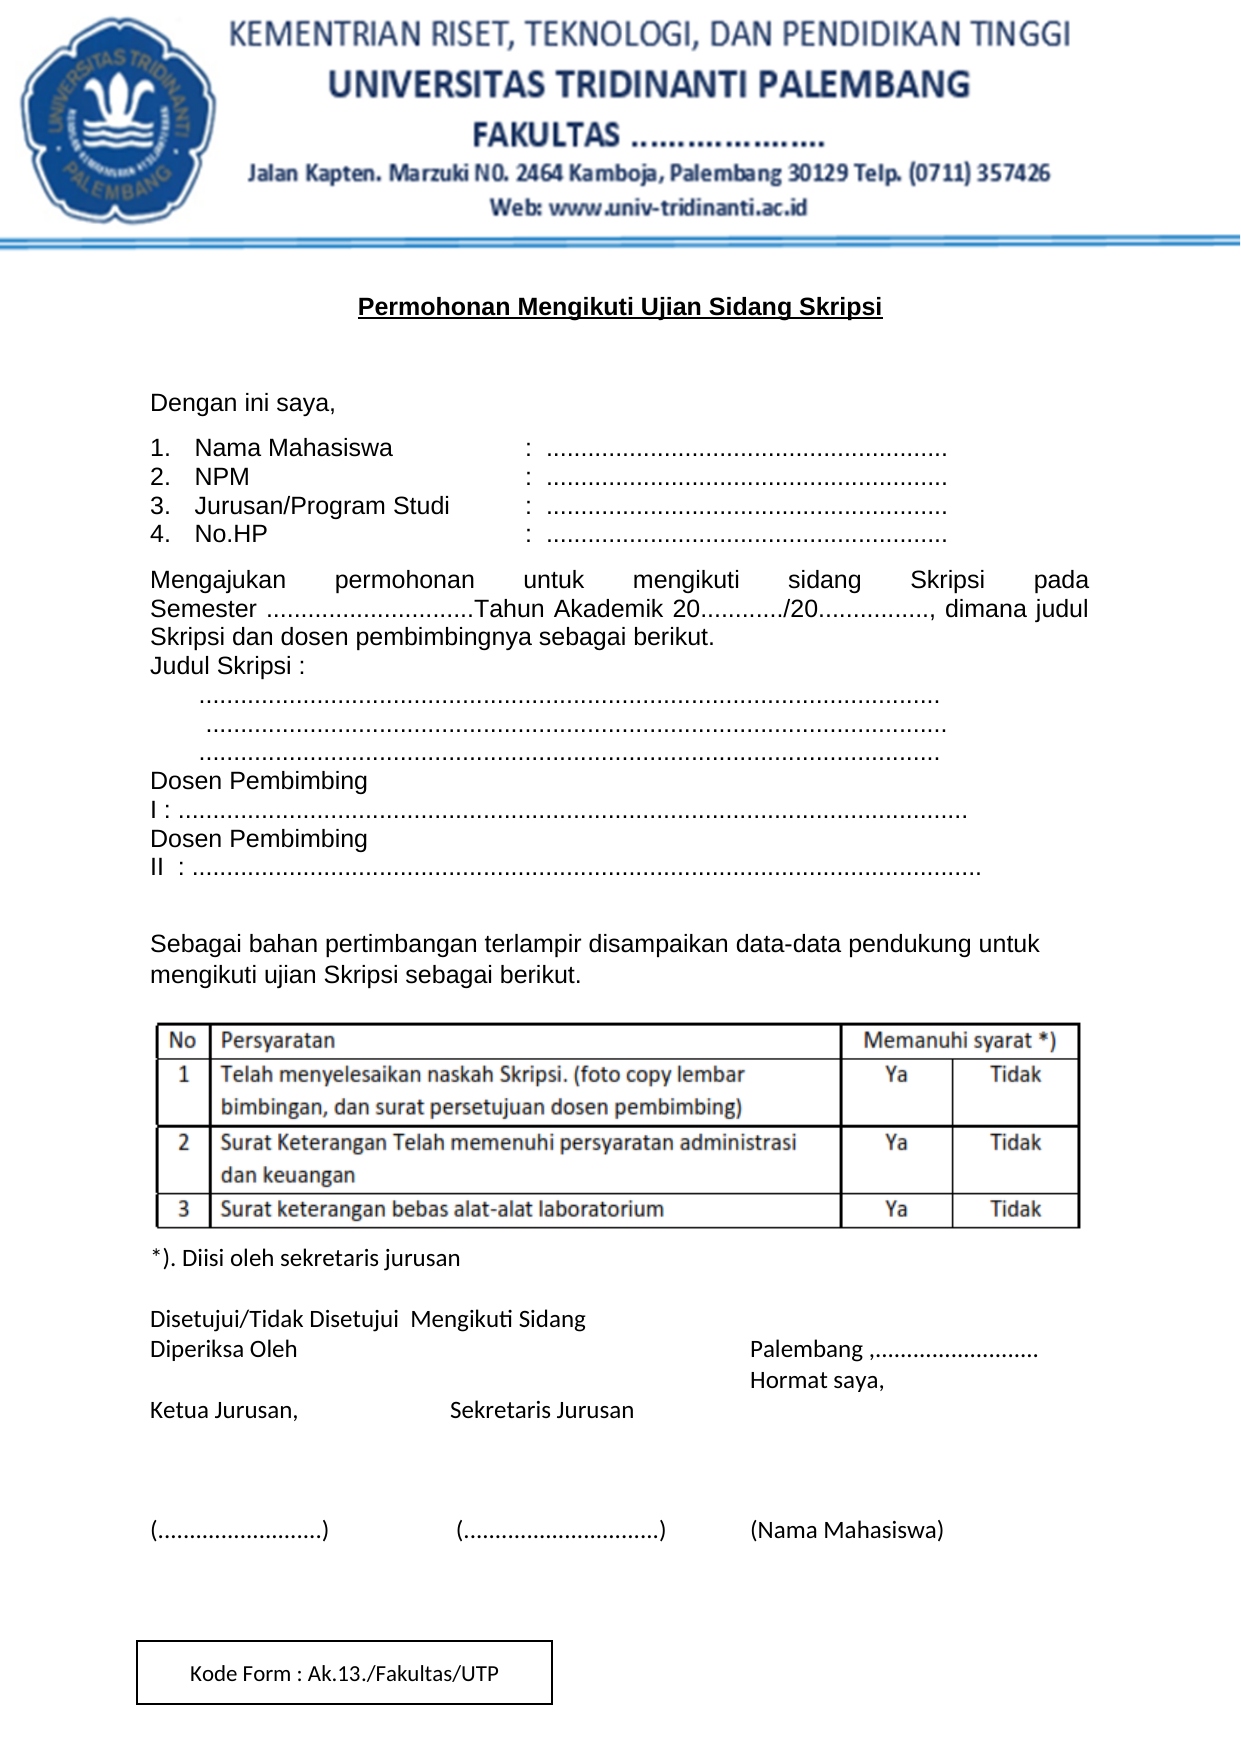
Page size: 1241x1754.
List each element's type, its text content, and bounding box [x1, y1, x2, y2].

text Dosen Pembimbing I : .................................................................................................................. [150, 766, 1090, 823]
text Disetujui/Tidak Disetujui Mengikuti Sidang [150, 1303, 1090, 1333]
text ........................................................................................................... [150, 680, 1090, 708]
text Judul Skripsi : [150, 651, 1090, 680]
list NPM : .......................................................... [150, 462, 1090, 491]
text Sebagai bahan pertimbangan terlampir disampaikan data-data pendukung untuk mengikuti ujian Skripsi sebagai berikut. [150, 929, 1090, 988]
text Ketua Jurusan, Sekretaris Jurusan [150, 1394, 1090, 1425]
text ........................................................................................................... [150, 708, 1090, 737]
text Dengan ini saya, [150, 388, 1090, 416]
text *). Diisi oleh sekretaris jurusan [150, 1242, 1090, 1272]
text Mengajukan permohonan untuk mengikuti sidang Skripsi pada Semester ..............................Tahun Akademik 20............/20................, dimana judul Skripsi dan dosen pembimbingnya sebagai berikut. [150, 565, 1090, 651]
text ........................................................................................................... [150, 737, 1090, 766]
text Diperiksa Oleh Palembang ,.......................... [150, 1333, 1090, 1364]
picture [0, 0, 1241, 255]
text (..........................) (...............................) (Nama Mahasiswa) [150, 1514, 1090, 1544]
list Jurusan/Program Studi : .......................................................... [150, 491, 1090, 519]
list Nama Mahasiswa : .......................................................... [150, 433, 1090, 462]
text Hormat saya, [750, 1364, 1090, 1394]
picture [150, 1017, 1091, 1242]
text Dosen Pembimbing II : .................................................................................................................. [150, 823, 1090, 881]
text Permohonan Mengikuti Ujian Sidang Skripsi [150, 292, 1090, 321]
list No.HP : .......................................................... [150, 519, 1090, 548]
